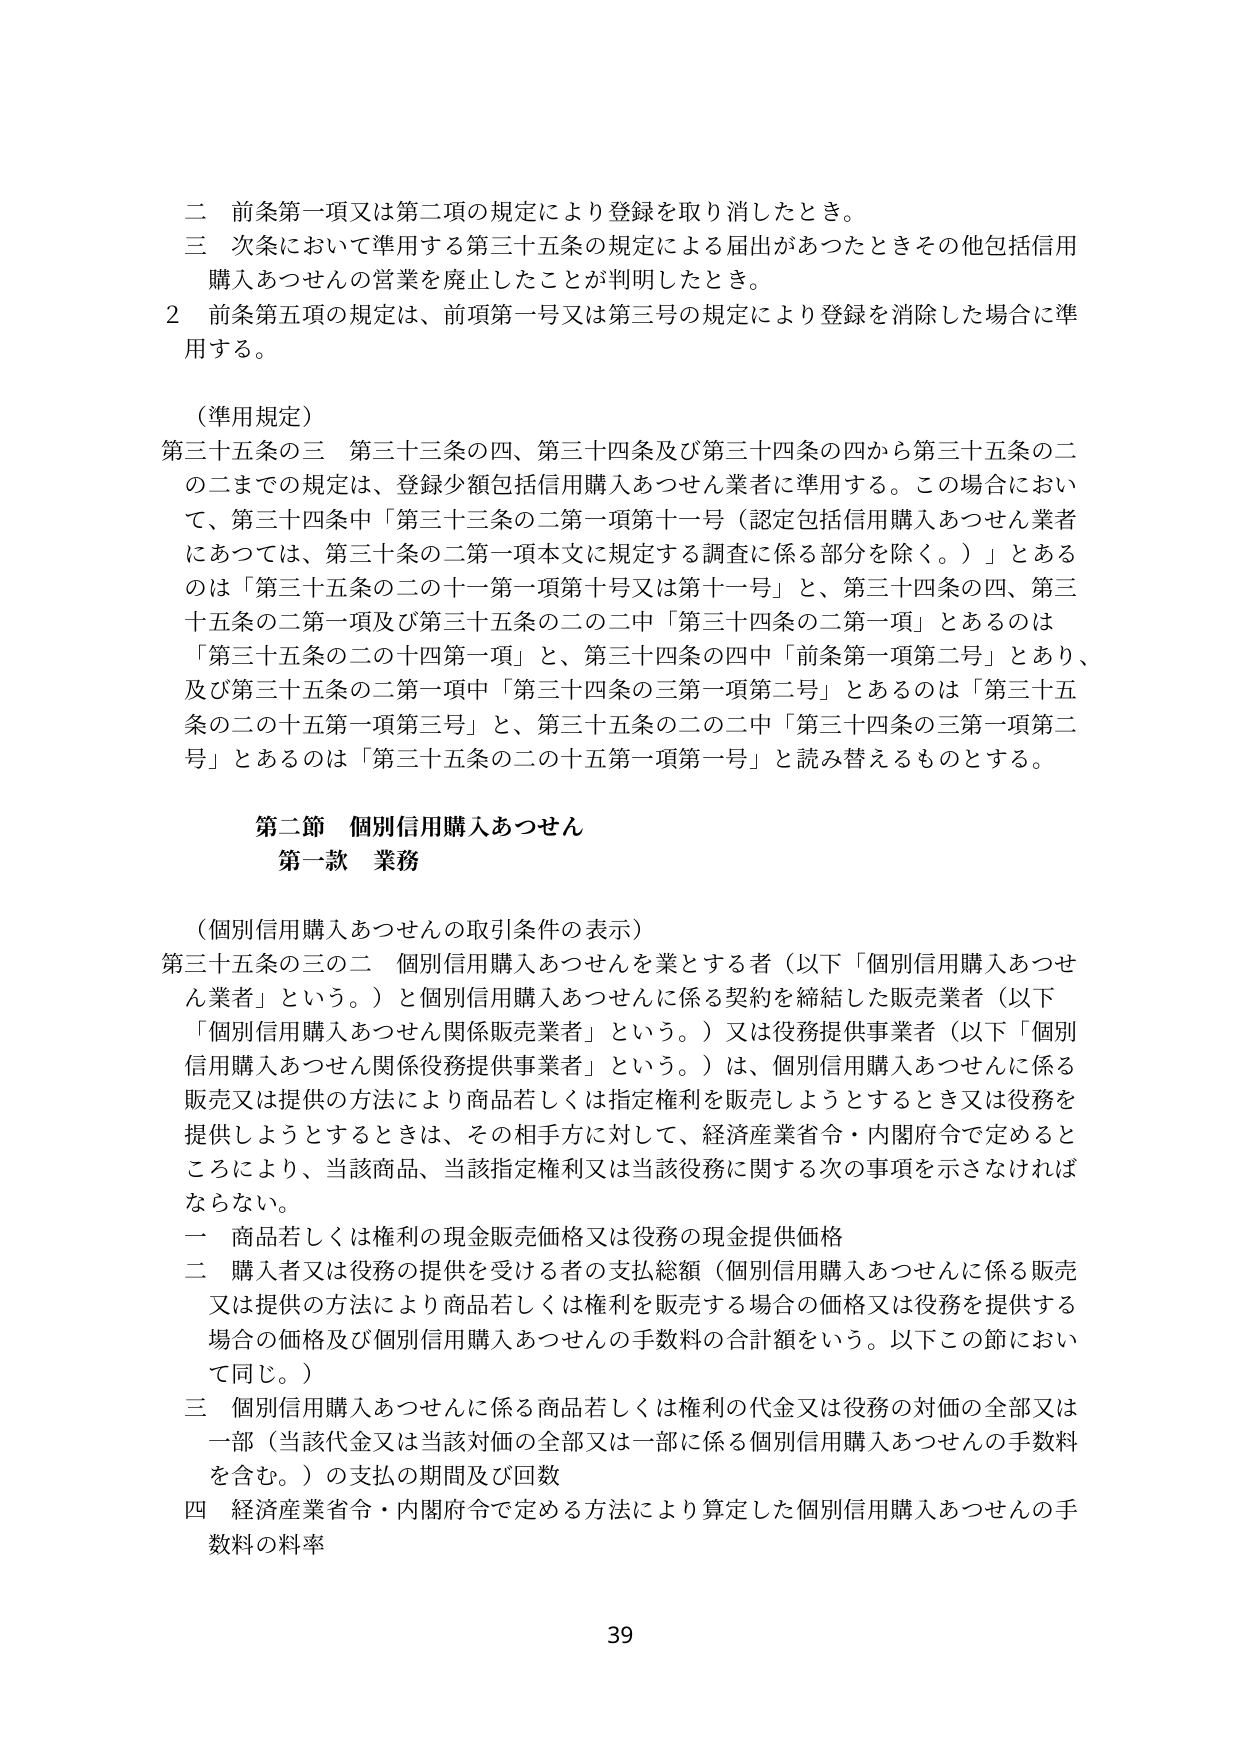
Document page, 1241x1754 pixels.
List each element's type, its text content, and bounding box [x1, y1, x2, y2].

text 一 商品若しくは権利の現金販売価格又は役務の現金提供価格 [184, 1219, 1079, 1253]
text 三 次条において準用する第三十五条の規定による届出があつたときその他包括信用購入あつせんの営業を廃止したことが判明したとき。 [184, 228, 1079, 296]
text 二 前条第一項又は第二項の規定により登録を取り消したとき。 [184, 194, 1079, 228]
text 二 購入者又は役務の提供を受ける者の支払総額（個別信用購入あつせんに係る販売又は提供の方法により商品若しくは権利を販売する場合の価格又は役務を提供する場合の価格及び個別信用購入あつせんの手数料の合計額をいう。以下この節において同じ。） [184, 1253, 1079, 1389]
text 第二節 個別信用購入あつせん [253, 809, 1079, 843]
text （準用規定） [184, 399, 1079, 433]
text 三 個別信用購入あつせんに係る商品若しくは権利の代金又は役務の対価の全部又は一部（当該代金又は当該対価の全部又は一部に係る個別信用購入あつせんの手数料を含む。）の支払の期間及び回数 [184, 1389, 1079, 1492]
text 四 経済産業省令・内閣府令で定める方法により算定した個別信用購入あつせんの手数料の料率 [184, 1492, 1079, 1560]
text ２ 前条第五項の規定は、前項第一号又は第三号の規定により登録を消除した場合に準用する。 [161, 296, 1079, 364]
text 第一款 業務 [276, 843, 1079, 877]
text 第三十五条の三 第三十三条の四、第三十四条及び第三十四条の四から第三十五条の二の二までの規定は、登録少額包括信用購入あつせん業者に準用する。この場合において、第三十四条中「第三十三条の二第一項第十一号（認定包括信用購入あつせん業者にあつては、第三十条の二第一項本文に規定する調査に係る部分を除く。）」とあるのは「第三十五条の二の十一第一項第十号又は第十一号」と、第三十四条の四、第三十五条の二第一項及び第三十五条の二の二中「第三十四条の二第一項」とあるのは「第三十五条の二の十四第一項」と、第三十四条の四中「前条第一項第二号」とあり、及び第三十五条の二第一項中「第三十四条の三第一項第二号」とあるのは「第三十五条の二の十五第一項第三号」と、第三十五条の二の二中「第三十四条の三第一項第二号」とあるのは「第三十五条の二の十五第一項第一号」と読み替えるものとする。 [161, 433, 1079, 774]
text 第三十五条の三の二 個別信用購入あつせんを業とする者（以下「個別信用購入あつせん業者」という。）と個別信用購入あつせんに係る契約を締結した販売業者（以下「個別信用購入あつせん関係販売業者」という。）又は役務提供事業者（以下「個別信用購入あつせん関係役務提供事業者」という。）は、個別信用購入あつせんに係る販売又は提供の方法により商品若しくは指定権利を販売しようとするとき又は役務を提供しようとするときは、その相手方に対して、経済産業省令・内閣府令で定めるところにより、当該商品、当該指定権利又は当該役務に関する次の事項を示さなければならない。 [161, 945, 1079, 1219]
text （個別信用購入あつせんの取引条件の表示） [184, 911, 1079, 945]
